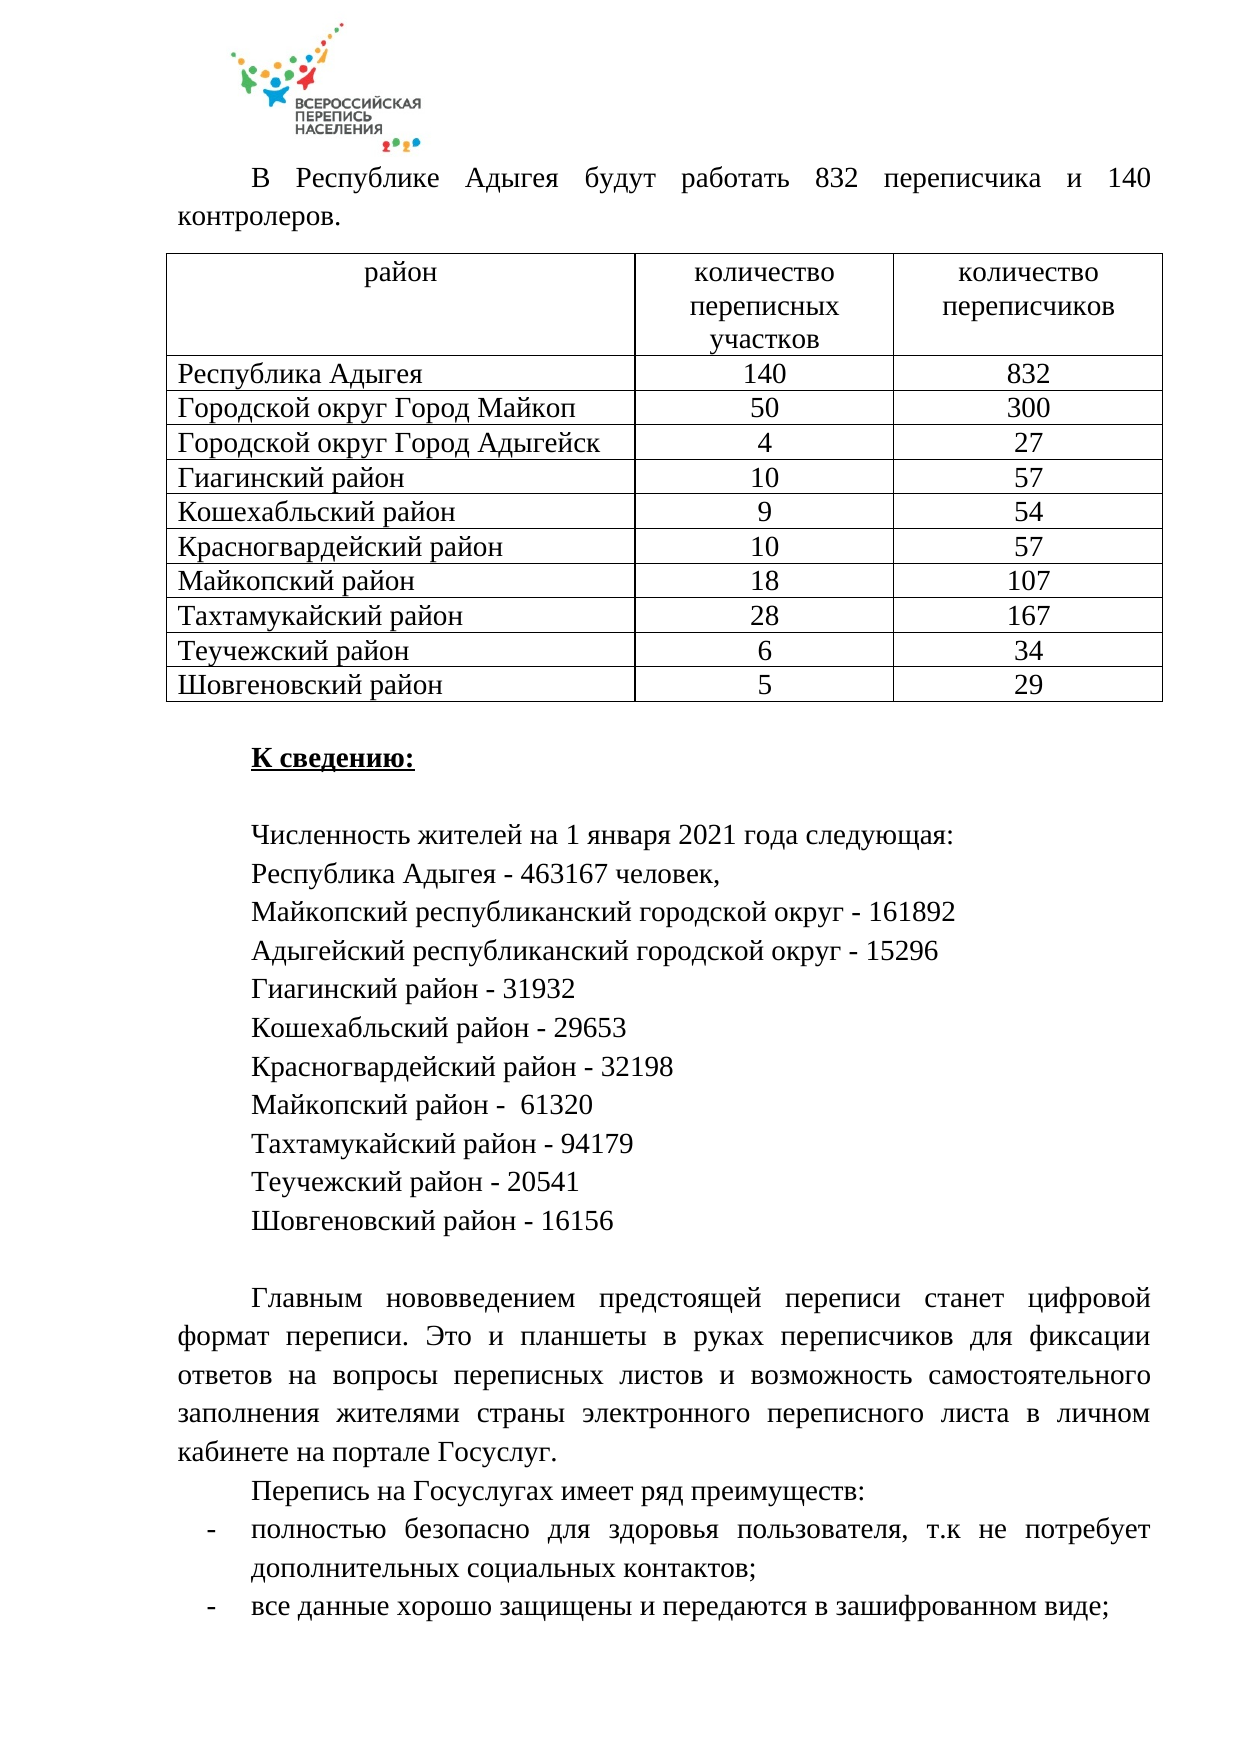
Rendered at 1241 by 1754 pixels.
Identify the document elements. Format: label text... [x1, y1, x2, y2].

table_cell 5 [636, 667, 893, 701]
text Перепись на Госуслугах имеет ряд преимуществ: [177, 1473, 1152, 1506]
text Майкопский район - 61320 [177, 1087, 1152, 1121]
table_cell 107 [894, 564, 1162, 597]
table_cell 57 [894, 529, 1162, 562]
table_cell Гиагинский район [167, 460, 634, 493]
text Главным нововведением предстоящей переписи станет цифровой формат переписи. Это и планшеты в руках переписчиков для фиксации ответов на вопросы переписных листов и возможность самостоятельного заполнения жителями страны электронного переписного листа в личном кабинете на портале Госуслуг. [177, 1280, 1152, 1468]
text Гиагинский район - 31932 [177, 972, 1152, 1005]
text Численность жителей на 1 января 2021 года следующая: [177, 817, 1152, 851]
text В Республике Адыгея будут работать 832 переписчика и 140 контролеров. [177, 160, 1152, 232]
table_cell 54 [894, 494, 1162, 528]
text Кошехабльский район - 29653 [177, 1010, 1152, 1044]
table_cell Майкопский район [167, 564, 634, 597]
table_cell Тахтамукайский район [167, 598, 634, 632]
table_cell Городской округ Город Майкоп [167, 391, 634, 424]
table_cell 34 [894, 633, 1162, 666]
table_cell 10 [636, 460, 893, 493]
table_cell 27 [894, 425, 1162, 459]
table_cell 140 [636, 356, 893, 389]
text К сведению: [177, 740, 1152, 774]
text Республика Адыгея - 463167 человек, [177, 856, 1152, 889]
text Майкопский республиканский городской округ - 161892 [177, 894, 1152, 928]
text Шовгеновский район - 16156 [177, 1203, 1152, 1236]
table_cell 300 [894, 391, 1162, 424]
table_header количество переписчиков [894, 254, 1162, 355]
text Теучежский район - 20541 [177, 1164, 1152, 1198]
table_cell 10 [636, 529, 893, 562]
table_cell 29 [894, 667, 1162, 701]
table_cell Кошехабльский район [167, 494, 634, 528]
text Адыгейский республиканский городской округ - 15296 [177, 933, 1152, 967]
table_cell 28 [636, 598, 893, 632]
table_header район [167, 254, 634, 355]
table_cell Городской округ Город Адыгейск [167, 425, 634, 459]
table_cell Теучежский район [167, 633, 634, 666]
table_cell 6 [636, 633, 893, 666]
table_cell 167 [894, 598, 1162, 632]
table_cell 832 [894, 356, 1162, 389]
table_cell Шовгеновский район [167, 667, 634, 701]
table_header количество переписных участков [636, 254, 893, 355]
table_cell Республика Адыгея [167, 356, 634, 389]
table_cell 57 [894, 460, 1162, 493]
table_cell 4 [636, 425, 893, 459]
text Тахтамукайский район - 94179 [177, 1126, 1152, 1159]
table_cell Красногвардейский район [167, 529, 634, 562]
table_cell 50 [636, 391, 893, 424]
picture [177, 0, 434, 160]
text - полностью безопасно для здоровья пользователя, т.к не потребует дополнительных социальных контактов; [206, 1511, 1152, 1583]
text - все данные хорошо защищены и передаются в зашифрованном виде; [206, 1588, 1152, 1622]
table_cell 18 [636, 564, 893, 597]
text Красногвардейский район - 32198 [177, 1049, 1152, 1082]
table_cell 9 [636, 494, 893, 528]
